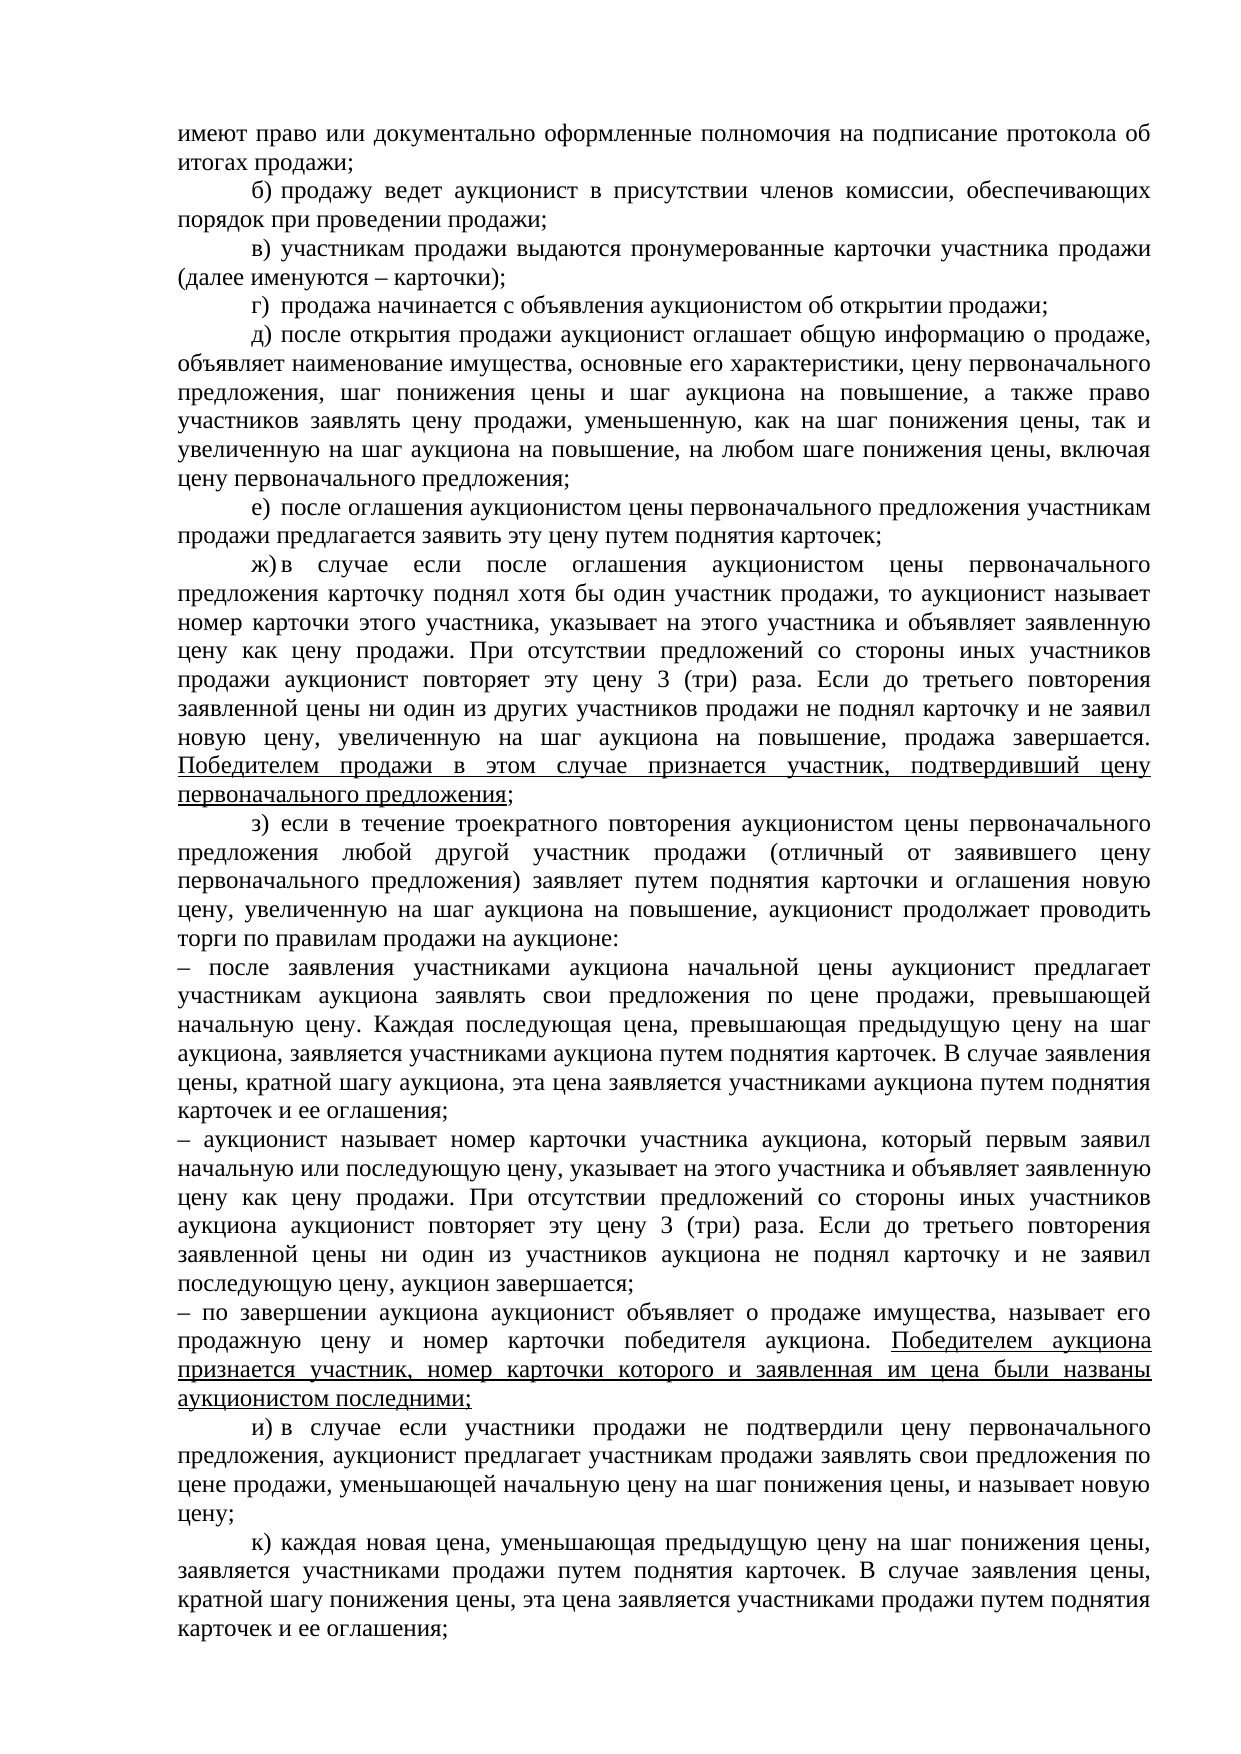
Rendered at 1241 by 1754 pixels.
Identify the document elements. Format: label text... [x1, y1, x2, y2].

text – по завершении аукциона аукционист объявляет о продаже имущества, называет его продажную цену и номер карточки победителя аукциона. Победителем аукциона признается участник, номер карточки которого и заявленная им цена были названы аукционистом последними; [177, 1380, 1152, 1412]
list участникам продажи выдаются пронумерованные карточки участника продажи (далее именуются – карточки); [177, 233, 1152, 291]
list каждая новая цена, уменьшающая предыдущую цену на шаг понижения цены, заявляется участниками продажи путем поднятия карточек. В случае заявления цены, кратной шагу понижения цены, эта цена заявляется участниками продажи путем поднятия карточек и ее оглашения; [177, 1527, 1152, 1642]
list после оглашения аукционистом цены первоначального предложения участникам продажи предлагается заявить эту цену путем поднятия карточек; [177, 492, 1152, 549]
text – по завершении аукциона аукционист объявляет о продаже имущества, называет его продажную цену и номер карточки победителя аукциона. Победителем аукциона признается участник, номер карточки которого и заявленная им цена были названы аукционистом последними; [177, 1297, 1152, 1379]
list в случае если после оглашения аукционистом цены первоначального предложения карточку поднял хотя бы один участник продажи, то аукционист называет номер карточки этого участника, указывает на этого участника и объявляет заявленную цену как цену продажи. При отсутствии предложений со стороны иных участников продажи аукционист повторяет эту цену 3 (три) раза. Если до третьего повторения заявленной цены ни один из других участников продажи не поднял карточку и не заявил новую цену, увеличенную на шаг аукциона на повышение, продажа завершается. Победителем продажи в этом случае признается участник, подтвердивший цену первоначального предложения; [177, 549, 1152, 808]
list после открытия продажи аукционист оглашает общую информацию о продаже, объявляет наименование имущества, основные его характеристики, цену первоначального предложения, шаг понижения цены и шаг аукциона на повышение, а также право участников заявлять цену продажи, уменьшенную, как на шаг понижения цены, так и увеличенную на шаг аукциона на повышение, на любом шаге понижения цены, включая цену первоначального предложения; [177, 319, 1152, 492]
list в случае если участники продажи не подтвердили цену первоначального предложения, аукционист предлагает участникам продажи заявлять свои предложения по цене продажи, уменьшающей начальную цену на шаг понижения цены, и называет новую цену; [177, 1412, 1152, 1527]
list продажа начинается с объявления аукционистом об открытии продажи; [177, 291, 1152, 319]
text – после заявления участниками аукциона начальной цены аукционист предлагает участникам аукциона заявлять свои предложения по цене продажи, превышающей начальную цену. Каждая последующая цена, превышающая предыдущую цену на шаг аукциона, заявляется участниками аукциона путем поднятия карточек. В случае заявления цены, кратной шагу аукциона, эта цена заявляется участниками аукциона путем поднятия карточек и ее оглашения; [177, 952, 1152, 1124]
list если в течение троекратного повторения аукционистом цены первоначального предложения любой другой участник продажи (отличный от заявившего цену первоначального предложения) заявляет путем поднятия карточки и оглашения новую цену, увеличенную на шаг аукциона на повышение, аукционист продолжает проводить торги по правилам продажи на аукционе: [177, 808, 1152, 952]
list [177, 118, 1152, 176]
list продажу ведет аукционист в присутствии членов комиссии, обеспечивающих порядок при проведении продажи; [177, 176, 1152, 233]
